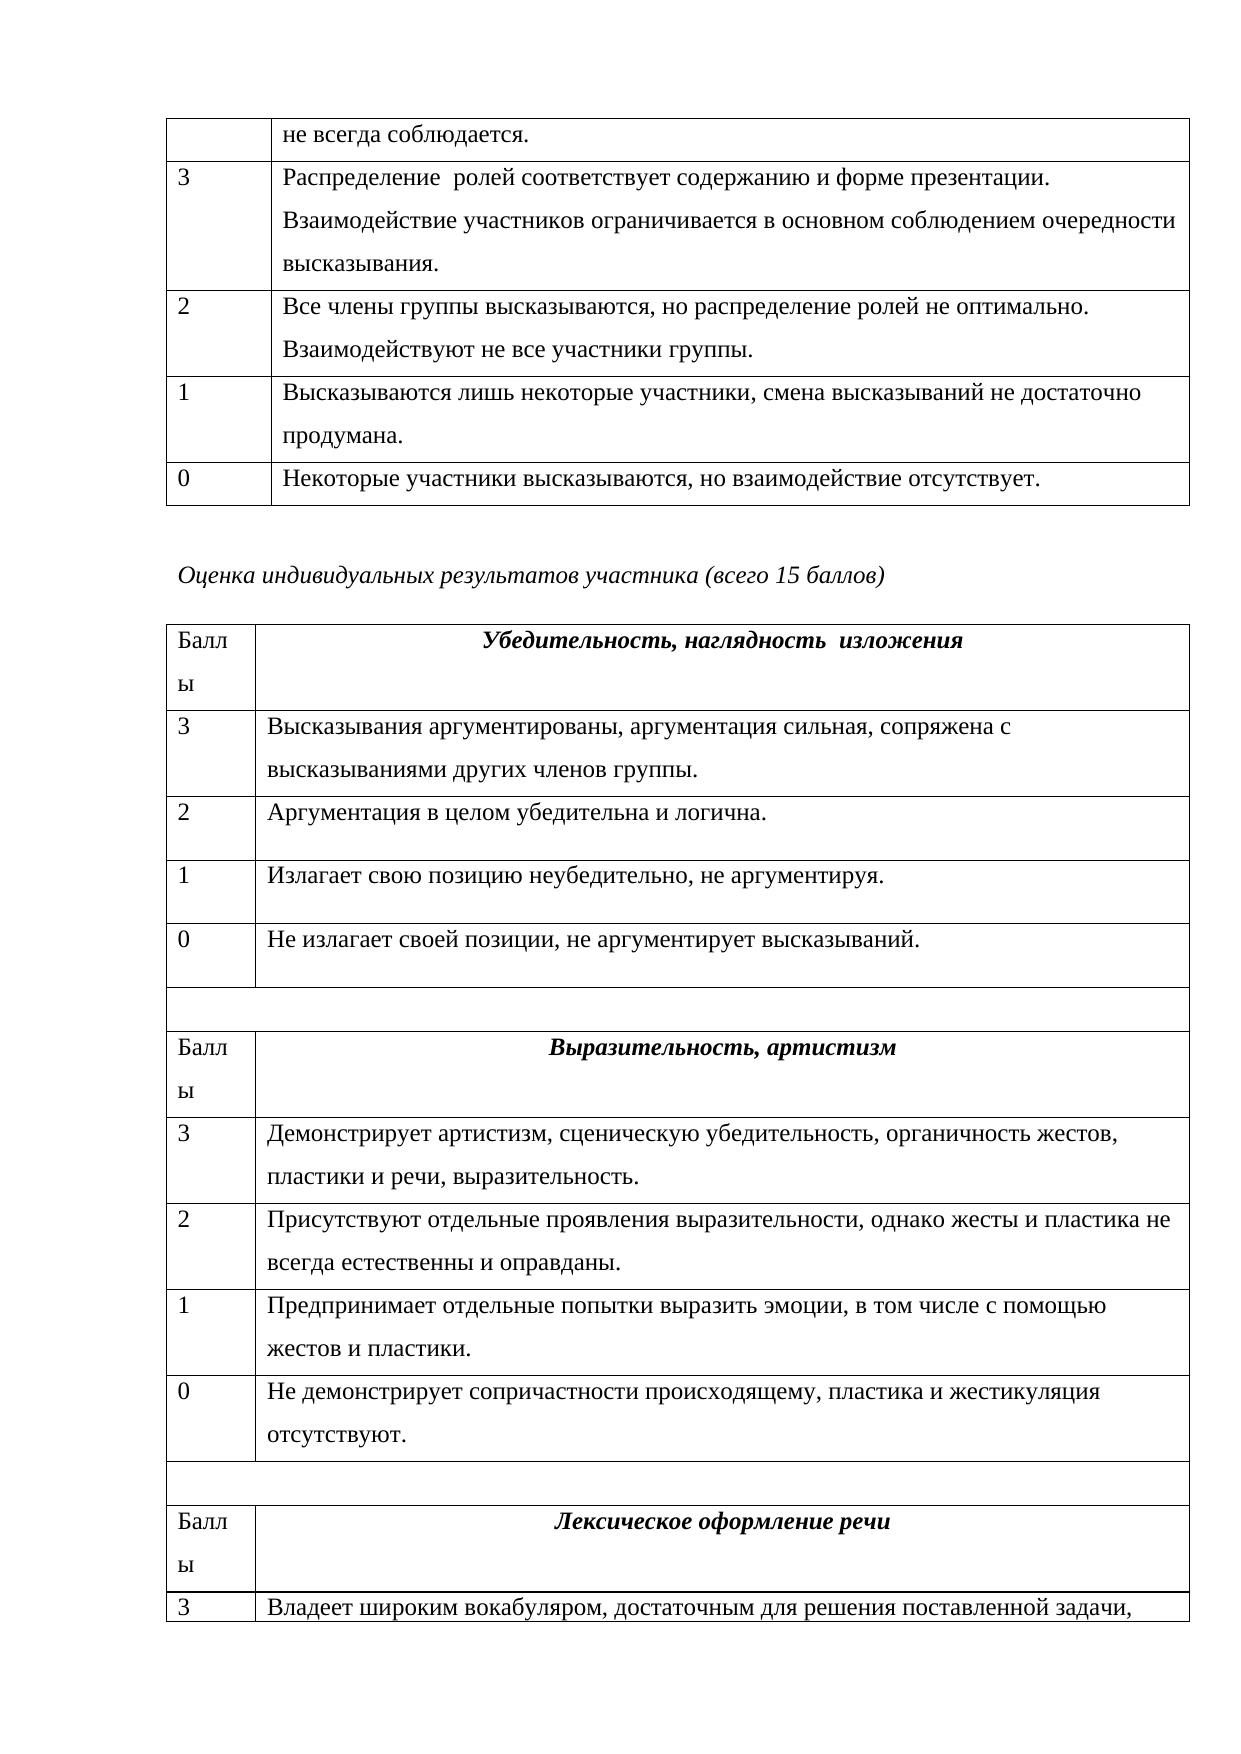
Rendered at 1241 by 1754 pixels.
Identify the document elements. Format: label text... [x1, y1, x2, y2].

table_cell Не демонстрирует сопричастности происходящему, пластика и жестикуляция отсутствуют. [256, 1376, 1189, 1461]
table_cell Не излагает своей позиции, не аргументирует высказываний. [256, 924, 1189, 987]
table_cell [256, 1593, 1189, 1621]
table_cell Лексическое оформление речи [256, 1506, 1189, 1591]
table_cell Присутствуют отдельные проявления выразительности, однако жесты и пластика не всегда естественны и оправданы. [256, 1204, 1189, 1289]
table_cell Высказываются лишь некоторые участники, смена высказываний не достаточно продумана. [272, 377, 1189, 462]
table_cell 0 [167, 924, 255, 987]
table_cell 3 [167, 1593, 255, 1621]
table_cell 3 [167, 1118, 255, 1203]
table_cell Предпринимает отдельные попытки выразить эмоции, в том числе с помощью жестов и пластики. [256, 1290, 1189, 1375]
table_cell [167, 1462, 1189, 1505]
table_cell 2 [167, 797, 255, 859]
text Оценка индивидуальных результатов участника (всего 15 баллов) [177, 560, 1152, 588]
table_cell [272, 119, 1189, 161]
table_cell Демонстрирует артистизм, сценическую убедительность, органичность жестов, пластики и речи, выразительность. [256, 1118, 1189, 1203]
table_cell Аргументация в целом убедительна и логична. [256, 797, 1189, 859]
table_cell 4 [167, 119, 271, 161]
table_cell Высказывания аргументированы, аргументация сильная, сопряжена с высказываниями других членов группы. [256, 711, 1189, 796]
table_cell 1 [167, 861, 255, 923]
table_cell [167, 988, 1189, 1031]
table_cell 0 [167, 1376, 255, 1461]
table_cell 2 [167, 291, 271, 376]
table_cell 1 [167, 377, 271, 462]
table_cell Баллы [167, 1506, 255, 1591]
table_cell 0 [167, 463, 271, 505]
table_cell 1 [167, 1290, 255, 1375]
table_cell Баллы [167, 1032, 255, 1117]
table_cell Распределение ролей соответствует содержанию и форме презентации. Взаимодействие участников ограничивается в основном соблюдением очередности высказывания. [272, 162, 1189, 290]
table_cell Выразительность, артистизм [256, 1032, 1189, 1117]
table_header Убедительность, наглядность изложения [256, 625, 1189, 710]
table_cell Излагает свою позицию неубедительно, не аргументируя. [256, 861, 1189, 923]
table_cell 3 [167, 711, 255, 796]
table_cell Все члены группы высказываются, но распределение ролей не оптимально. Взаимодействуют не все участники группы. [272, 291, 1189, 376]
table_header Баллы [167, 625, 255, 710]
table_cell 2 [167, 1204, 255, 1289]
table_cell 3 [167, 162, 271, 290]
table_cell Некоторые участники высказываются, но взаимодействие отсутствует. [272, 463, 1189, 505]
